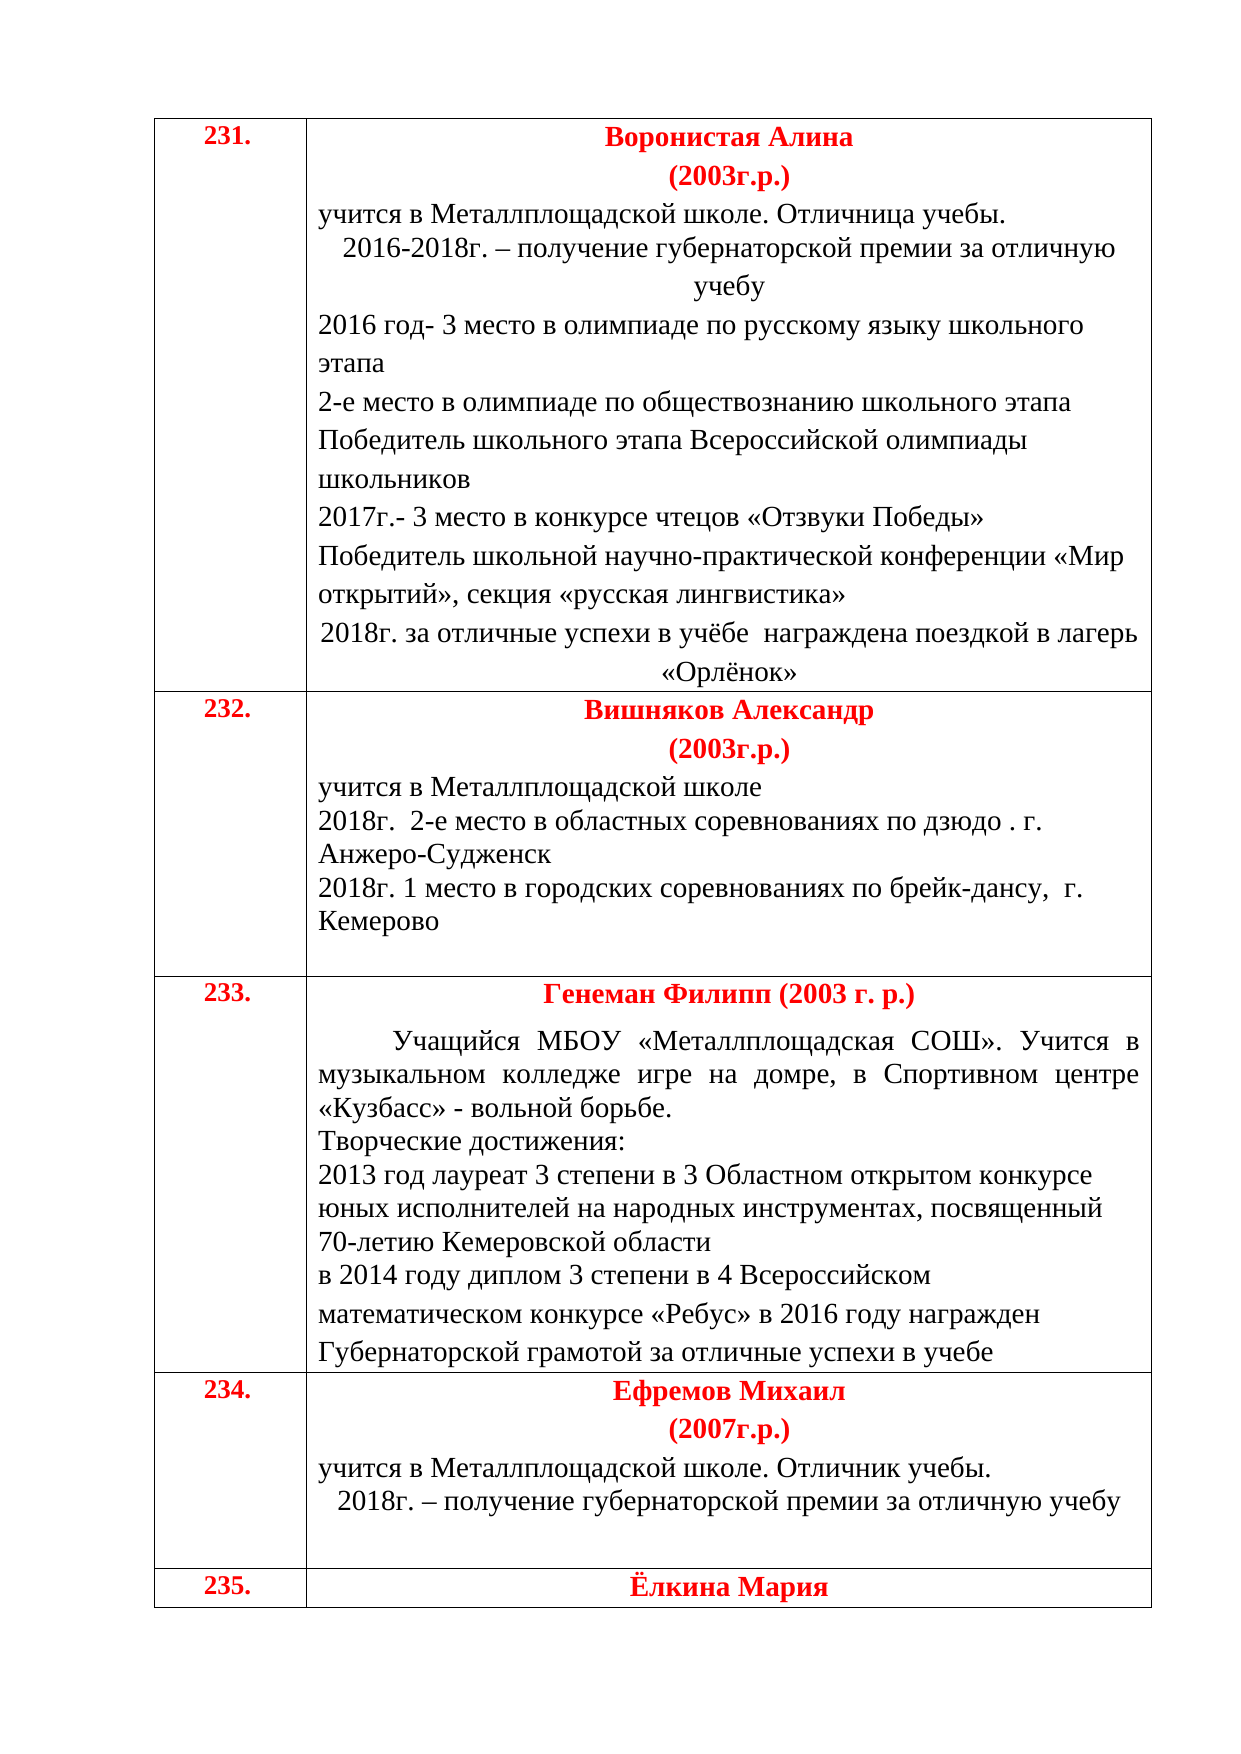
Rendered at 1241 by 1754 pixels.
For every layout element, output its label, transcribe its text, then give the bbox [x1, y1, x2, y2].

table_cell [155, 692, 306, 976]
table_cell [155, 119, 306, 691]
table_cell Генеман Филипп (2003 г. р.) Учащийся МБОУ «Металлплощадская СОШ». Учится в музыкальном колледже игре на домре, в Спортивном центре «Кузбасс» - вольной борьбе. Творческие достижения: 2013 год лауреат 3 степени в 3 Областном открытом конкурсе юных исполнителей на народных инструментах, посвященный 70-летию Кемеровской области в 2014 году диплом 3 степени в 4 Всероссийском математическом конкурсе «Ребус» в 2016 году награжден Губернаторской грамотой за отличные успехи в учебе [307, 977, 1151, 1372]
table_cell [155, 1373, 306, 1568]
table_cell Ефремов Михаил (2007г.р.) учится в Металлплощадской школе. Отличник учебы. 2018г. – получение губернаторской премии за отличную учебу [307, 1373, 1151, 1568]
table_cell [307, 1569, 1151, 1607]
table_cell Воронистая Алина (2003г.р.) учится в Металлплощадской школе. Отличница учебы. 2016-2018г. – получение губернаторской премии за отличную учебу 2016 год- 3 место в олимпиаде по русскому языку школьного этапа 2-е место в олимпиаде по обществознанию школьного этапа Победитель школьного этапа Всероссийской олимпиады школьников 2017г.- 3 место в конкурсе чтецов «Отзвуки Победы» Победитель школьной научно-практической конференции «Мир открытий», секция «русская лингвистика» 2018г. за отличные успехи в учёбе награждена поездкой в лагерь «Орлёнок» [307, 119, 1151, 691]
table_cell Вишняков Александр (2003г.р.) учится в Металлплощадской школе 2018г. 2-е место в областных соревнованиях по дзюдо . г. Анжеро-Судженск 2018г. 1 место в городских соревнованиях по брейк-дансу, г. Кемерово [307, 692, 1151, 976]
table_cell [155, 977, 306, 1372]
table_cell [155, 1569, 306, 1607]
